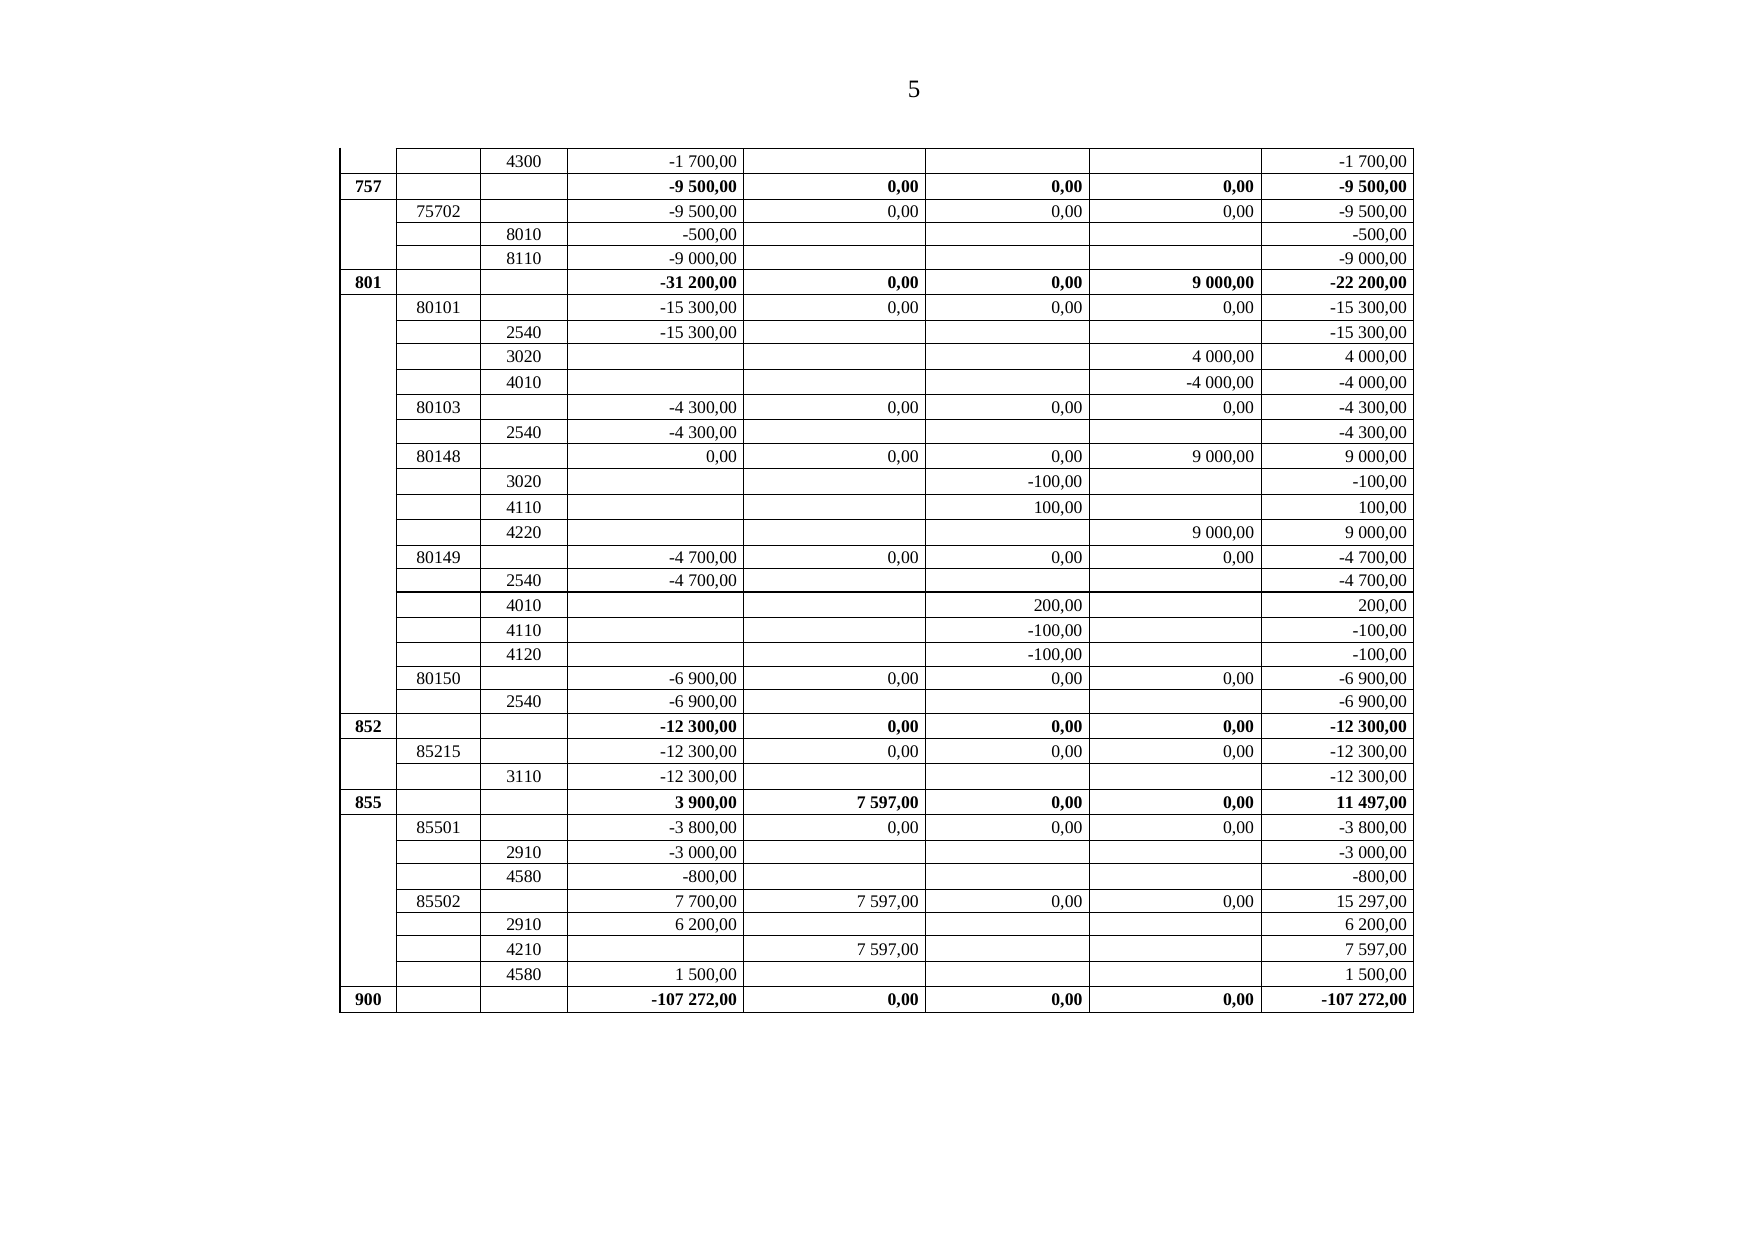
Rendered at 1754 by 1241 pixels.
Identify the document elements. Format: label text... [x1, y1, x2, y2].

table_cell -3 800,00 [1262, 815, 1413, 839]
table_cell [397, 370, 480, 394]
table_cell [341, 815, 396, 839]
table_cell [744, 593, 925, 617]
table_cell [397, 690, 480, 712]
table_cell [744, 370, 925, 394]
table_cell [397, 246, 480, 269]
table_cell [926, 569, 1089, 591]
table_cell [341, 935, 396, 961]
table_cell [341, 295, 396, 320]
table_cell [568, 520, 743, 544]
table_cell [397, 841, 480, 863]
table_cell 0,00 [1090, 790, 1261, 814]
table_cell [744, 223, 925, 245]
table_cell 0,00 [1090, 295, 1261, 320]
table_cell -4 700,00 [568, 569, 743, 591]
table_cell -6 900,00 [1262, 690, 1413, 712]
table_cell 855 [341, 790, 396, 814]
table_cell 0,00 [744, 987, 925, 1012]
table_cell [926, 246, 1089, 269]
table_cell [1090, 690, 1261, 712]
table_cell [397, 962, 480, 986]
table_cell 7 597,00 [744, 936, 925, 961]
table_cell 2540 [481, 690, 567, 712]
table_cell 0,00 [1090, 739, 1261, 763]
table_cell [568, 344, 743, 368]
table_cell 200,00 [1262, 593, 1413, 617]
table_cell -6 900,00 [568, 667, 743, 689]
table_cell 0,00 [744, 667, 925, 689]
table_cell 0,00 [926, 667, 1089, 689]
table_cell [926, 370, 1089, 394]
table_cell 0,00 [744, 174, 925, 198]
table_cell [1090, 864, 1261, 888]
table_cell 80150 [397, 667, 480, 689]
table_cell 2910 [481, 913, 567, 935]
table_cell [1090, 469, 1261, 494]
table_cell [341, 912, 396, 935]
table_cell [397, 321, 480, 343]
table_cell 11 497,00 [1262, 790, 1413, 814]
table_cell -107 272,00 [568, 987, 743, 1012]
table_cell -15 300,00 [1262, 321, 1413, 343]
table_cell 100,00 [1262, 495, 1413, 519]
table_cell -15 300,00 [568, 321, 743, 343]
table_cell 0,00 [926, 815, 1089, 839]
table_cell 4120 [481, 643, 567, 666]
table_cell [481, 987, 567, 1012]
table_cell -100,00 [1262, 618, 1413, 642]
table_cell [1090, 246, 1261, 269]
table_cell [481, 815, 567, 839]
table_cell -3 000,00 [568, 841, 743, 863]
table_cell [397, 936, 480, 961]
table_cell [926, 520, 1089, 544]
table_cell -12 300,00 [1262, 764, 1413, 789]
table_cell [744, 495, 925, 519]
table_cell [744, 246, 925, 269]
table_cell [397, 149, 480, 173]
table_cell 9 000,00 [1090, 444, 1261, 468]
table_cell -9 000,00 [568, 246, 743, 269]
table_cell 0,00 [1090, 546, 1261, 568]
table_cell [926, 864, 1089, 888]
table_cell -15 300,00 [568, 295, 743, 320]
table_cell 0,00 [744, 815, 925, 839]
table_cell [744, 618, 925, 642]
table_cell [568, 469, 743, 494]
table_cell 100,00 [926, 495, 1089, 519]
table_cell 2540 [481, 420, 567, 443]
table_cell [397, 270, 480, 294]
table_cell -100,00 [926, 618, 1089, 642]
table_cell 8110 [481, 246, 567, 269]
table_cell 1 500,00 [1262, 962, 1413, 986]
table_cell [744, 420, 925, 443]
table_cell 0,00 [744, 270, 925, 294]
table_cell [341, 591, 396, 617]
table_cell [926, 321, 1089, 343]
table_cell [481, 200, 567, 222]
table_cell [744, 962, 925, 986]
table_cell -9 500,00 [568, 200, 743, 222]
table_cell -6 900,00 [1262, 667, 1413, 689]
table_cell -1 700,00 [1262, 149, 1413, 173]
table_cell -4 700,00 [568, 546, 743, 568]
table_cell [397, 174, 480, 198]
table_cell [397, 987, 480, 1012]
table_cell [341, 863, 396, 888]
table_cell 0,00 [744, 200, 925, 222]
table_cell [341, 494, 396, 519]
table_cell [341, 320, 396, 343]
table_cell [1090, 223, 1261, 245]
table_cell [481, 790, 567, 814]
table_cell [568, 618, 743, 642]
table_cell [341, 519, 396, 544]
table_cell [1090, 913, 1261, 935]
table_cell -9 500,00 [1262, 200, 1413, 222]
table_cell [341, 222, 396, 245]
table_cell [1090, 495, 1261, 519]
table_cell 80101 [397, 295, 480, 320]
table_cell [926, 344, 1089, 368]
table_cell [397, 913, 480, 935]
table_cell -6 900,00 [568, 690, 743, 712]
table_cell 0,00 [926, 270, 1089, 294]
table_cell 900 [341, 987, 396, 1012]
table_cell [481, 174, 567, 198]
table_cell 7 597,00 [744, 890, 925, 912]
table_cell 0,00 [926, 890, 1089, 912]
table_cell -4 300,00 [1262, 420, 1413, 443]
table_cell [926, 420, 1089, 443]
table_cell -3 000,00 [1262, 841, 1413, 863]
table_cell 80148 [397, 444, 480, 468]
table_cell 3020 [481, 344, 567, 368]
table_cell [926, 936, 1089, 961]
table_cell 3020 [481, 469, 567, 494]
table_cell [744, 520, 925, 544]
table_cell 0,00 [926, 174, 1089, 198]
table_cell 4210 [481, 936, 567, 961]
table_cell 9 000,00 [1262, 520, 1413, 544]
table_cell [1090, 569, 1261, 591]
table_cell [1090, 764, 1261, 789]
table_cell 80103 [397, 395, 480, 419]
table_cell 15 297,00 [1262, 890, 1413, 912]
table_cell [1090, 420, 1261, 443]
table_cell [341, 568, 396, 591]
table_cell [481, 714, 567, 738]
table_cell [1090, 936, 1261, 961]
table_cell [341, 689, 396, 712]
table_cell [397, 618, 480, 642]
table_cell 3 900,00 [568, 790, 743, 814]
table_cell [481, 667, 567, 689]
table_cell -15 300,00 [1262, 295, 1413, 320]
table_cell 0,00 [926, 790, 1089, 814]
table_cell [481, 444, 567, 468]
table_cell [341, 443, 396, 468]
table_cell 0,00 [744, 739, 925, 763]
table_cell [397, 495, 480, 519]
table_cell -800,00 [568, 864, 743, 888]
table_cell [568, 593, 743, 617]
table_cell [397, 714, 480, 738]
table_cell 9 000,00 [1090, 270, 1261, 294]
table_cell [926, 764, 1089, 789]
table_cell -12 300,00 [1262, 714, 1413, 738]
table_cell [341, 545, 396, 568]
table_cell 6 200,00 [1262, 913, 1413, 935]
table_cell 4220 [481, 520, 567, 544]
table_cell [341, 763, 396, 789]
table_cell -31 200,00 [568, 270, 743, 294]
table_cell [1090, 618, 1261, 642]
table_cell [1090, 593, 1261, 617]
table_cell [341, 617, 396, 642]
table_cell [397, 420, 480, 443]
table_cell -4 700,00 [1262, 569, 1413, 591]
table_cell -4 300,00 [1262, 395, 1413, 419]
table_cell [341, 419, 396, 443]
table_cell [397, 593, 480, 617]
table_cell [744, 344, 925, 368]
table_cell [568, 370, 743, 394]
table_cell [341, 468, 396, 494]
table_cell [397, 223, 480, 245]
table_cell [1090, 841, 1261, 863]
table_cell 7 700,00 [568, 890, 743, 912]
table_cell [341, 666, 396, 689]
table_cell 0,00 [744, 395, 925, 419]
table_cell -100,00 [1262, 469, 1413, 494]
table_cell 0,00 [926, 295, 1089, 320]
table_cell [744, 643, 925, 666]
table_cell 0,00 [1090, 395, 1261, 419]
table_cell [341, 148, 396, 173]
table_cell 80149 [397, 546, 480, 568]
table_cell 85502 [397, 890, 480, 912]
table_cell [341, 343, 396, 368]
table_cell [481, 739, 567, 763]
table_cell 0,00 [1090, 714, 1261, 738]
table_cell 0,00 [1090, 987, 1261, 1012]
table_cell 4110 [481, 495, 567, 519]
table_cell -100,00 [926, 469, 1089, 494]
table_cell 4110 [481, 618, 567, 642]
table_cell -500,00 [568, 223, 743, 245]
table_cell [481, 295, 567, 320]
table_cell 2910 [481, 841, 567, 863]
table_cell [397, 764, 480, 789]
table_cell [397, 469, 480, 494]
table_cell -500,00 [1262, 223, 1413, 245]
table_cell 8010 [481, 223, 567, 245]
table_cell 801 [341, 270, 396, 294]
table_cell -12 300,00 [568, 714, 743, 738]
table_cell [744, 149, 925, 173]
table_cell 0,00 [1090, 667, 1261, 689]
table_cell [397, 790, 480, 814]
table_cell [926, 841, 1089, 863]
table_cell [341, 394, 396, 419]
table_cell 4300 [481, 149, 567, 173]
table_cell 0,00 [926, 987, 1089, 1012]
table_cell 9 000,00 [1262, 444, 1413, 468]
table_cell 85501 [397, 815, 480, 839]
table_cell 2540 [481, 569, 567, 591]
table_cell -107 272,00 [1262, 987, 1413, 1012]
table_cell 0,00 [744, 714, 925, 738]
table_cell [481, 890, 567, 912]
table_cell -4 700,00 [1262, 546, 1413, 568]
table_cell 0,00 [744, 444, 925, 468]
table_cell [1090, 321, 1261, 343]
table_cell [744, 864, 925, 888]
table_cell [744, 569, 925, 591]
table_cell -1 700,00 [568, 149, 743, 173]
table_cell 2540 [481, 321, 567, 343]
table_cell 0,00 [568, 444, 743, 468]
table_cell -12 300,00 [1262, 739, 1413, 763]
table_cell 0,00 [1090, 200, 1261, 222]
table_cell -100,00 [926, 643, 1089, 666]
table_cell [568, 936, 743, 961]
table_cell [481, 270, 567, 294]
table_cell [481, 546, 567, 568]
table_cell -9 500,00 [1262, 174, 1413, 198]
table_cell 85215 [397, 739, 480, 763]
table_cell 7 597,00 [744, 790, 925, 814]
table_cell [568, 495, 743, 519]
table_cell [397, 643, 480, 666]
table_cell 0,00 [926, 200, 1089, 222]
table_cell 757 [341, 174, 396, 198]
table_cell -22 200,00 [1262, 270, 1413, 294]
table_cell [341, 739, 396, 763]
table_cell [926, 223, 1089, 245]
table_cell 6 200,00 [568, 913, 743, 935]
table_cell 4 000,00 [1262, 344, 1413, 368]
table_cell [397, 569, 480, 591]
table_cell 0,00 [1090, 815, 1261, 839]
table_cell -4 000,00 [1262, 370, 1413, 394]
table_cell 0,00 [926, 739, 1089, 763]
table_cell 4010 [481, 370, 567, 394]
table_cell 0,00 [744, 295, 925, 320]
table_cell 0,00 [1090, 890, 1261, 912]
table_cell [341, 245, 396, 269]
table_cell [744, 913, 925, 935]
table_cell [568, 643, 743, 666]
table_cell [744, 469, 925, 494]
table_cell [481, 395, 567, 419]
table_cell [341, 642, 396, 666]
table_cell [341, 200, 396, 222]
table_cell 0,00 [926, 546, 1089, 568]
table_cell 7 597,00 [1262, 936, 1413, 961]
table_cell 0,00 [926, 395, 1089, 419]
table_cell [397, 864, 480, 888]
table_cell 0,00 [744, 546, 925, 568]
table_cell 0,00 [926, 444, 1089, 468]
table_cell -9 500,00 [568, 174, 743, 198]
table_cell [926, 962, 1089, 986]
table_cell 9 000,00 [1090, 520, 1261, 544]
table_cell -12 300,00 [568, 764, 743, 789]
table_cell -4 300,00 [568, 395, 743, 419]
table_cell [397, 520, 480, 544]
table_cell -4 000,00 [1090, 370, 1261, 394]
table_cell [397, 344, 480, 368]
table_cell 4 000,00 [1090, 344, 1261, 368]
table_cell 3110 [481, 764, 567, 789]
table_cell 200,00 [926, 593, 1089, 617]
table_cell -3 800,00 [568, 815, 743, 839]
table_cell [341, 369, 396, 394]
table_cell [926, 913, 1089, 935]
table_cell [744, 321, 925, 343]
table_cell [341, 889, 396, 912]
table_cell -4 300,00 [568, 420, 743, 443]
table_cell 4580 [481, 864, 567, 888]
table_cell 75702 [397, 200, 480, 222]
table_cell -9 000,00 [1262, 246, 1413, 269]
table_cell 1 500,00 [568, 962, 743, 986]
table_cell -800,00 [1262, 864, 1413, 888]
table_cell [1090, 962, 1261, 986]
table_cell [744, 841, 925, 863]
table_cell 0,00 [926, 714, 1089, 738]
table_cell [926, 690, 1089, 712]
table_cell 852 [341, 714, 396, 738]
table_cell -12 300,00 [568, 739, 743, 763]
table_cell 4010 [481, 593, 567, 617]
table_cell [744, 690, 925, 712]
table_cell [926, 149, 1089, 173]
table_cell [341, 961, 396, 986]
table_cell 4580 [481, 962, 567, 986]
table_cell -100,00 [1262, 643, 1413, 666]
table_cell [1090, 149, 1261, 173]
table_cell [1090, 643, 1261, 666]
table_cell [744, 764, 925, 789]
table_cell [341, 840, 396, 863]
table_cell 0,00 [1090, 174, 1261, 198]
